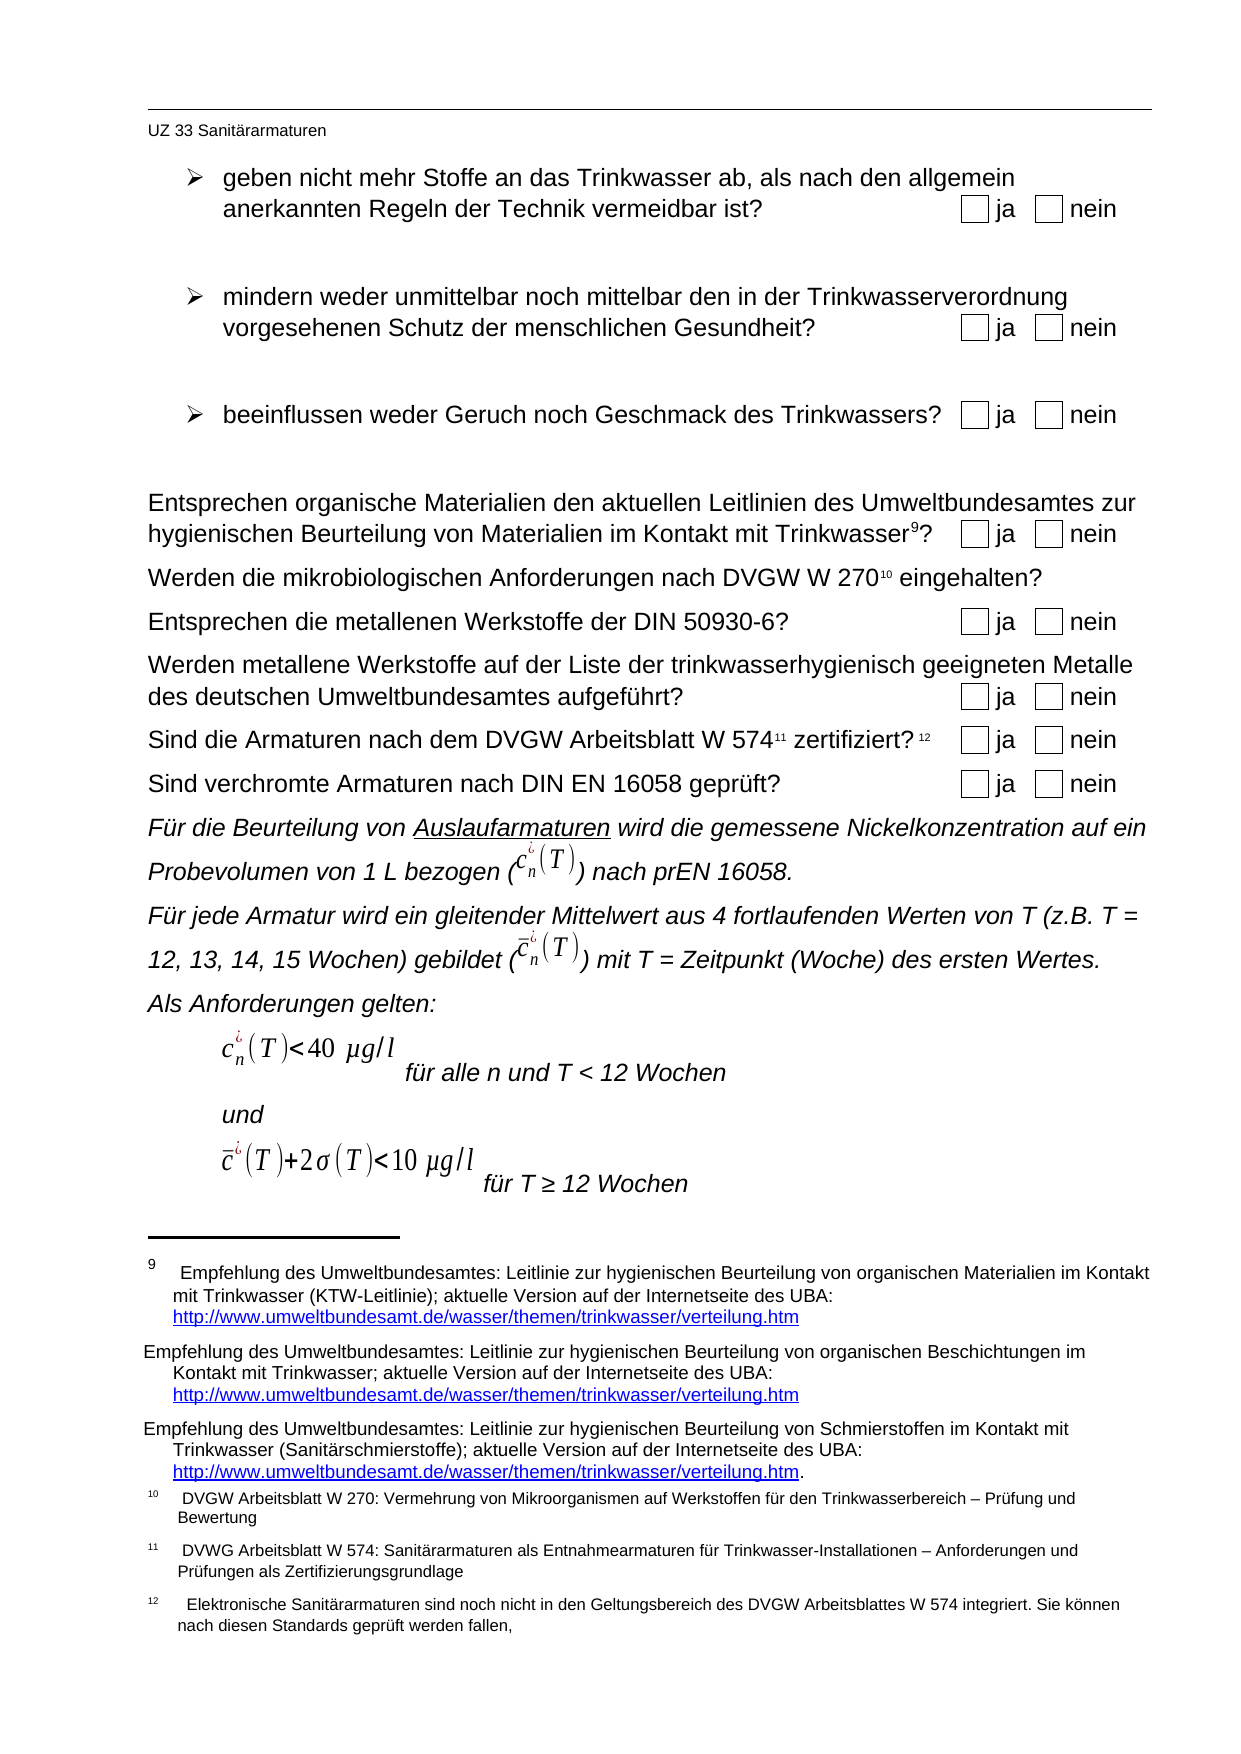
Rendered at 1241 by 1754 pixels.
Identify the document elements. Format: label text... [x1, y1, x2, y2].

text Entsprechen die metallenen Werkstoffe der DIN 50930-6? ja nein [148, 604, 1152, 635]
text für alle n und T < 12 Wochen [148, 1030, 1152, 1087]
list geben nicht mehr Stoffe an das Trinkwasser ab, als nach den allgemein anerkannten Regeln der Technik vermeidbar ist? ja nein [185, 160, 1152, 223]
text Sind verchromte Armaturen nach DIN EN 16058 geprüft? ja nein [148, 767, 1152, 798]
text Sind die Armaturen nach dem DVGW Arbeitsblatt W 574 zertifiziert? ja nein [148, 723, 1152, 754]
list mindern weder unmittelbar noch mittelbar den in der Trinkwasserverordnung vorgesehenen Schutz der menschlichen Gesundheit? ja nein [185, 279, 1152, 342]
text Werden metallene Werkstoffe auf der Liste der trinkwasserhygienisch geeigneten Metalle des deutschen Umweltbundesamtes aufgeführt? ja nein [148, 648, 1152, 710]
text Für jede Armatur wird ein gleitender Mittelwert aus 4 fortlaufenden Werten von T (z.B. T = 12, 13, 14, 15 Wochen) gebildet () mit T = Zeitpunkt (Woche) des ersten Wertes. [148, 898, 1152, 974]
text Als Anforderungen gelten: [148, 987, 1152, 1018]
text Für die Beurteilung von Auslaufarmaturen wird die gemessene Nickelkonzentration auf ein Probevolumen von 1 L bezogen () nach prEN 16058. [148, 810, 1152, 886]
text für T ≥ 12 Wochen [148, 1141, 1152, 1198]
text Werden die mikrobiologischen Anforderungen nach DVGW W 270 eingehalten? [148, 560, 1152, 592]
text Entsprechen organische Materialien den aktuellen Leitlinien des Umweltbundesamtes zur hygienischen Beurteilung von Materialien im Kontakt mit Trinkwasser? ja nein [148, 485, 1152, 548]
text und [148, 1100, 1152, 1128]
list beeinflussen weder Geruch noch Geschmack des Trinkwassers? ja nein [185, 398, 1152, 429]
